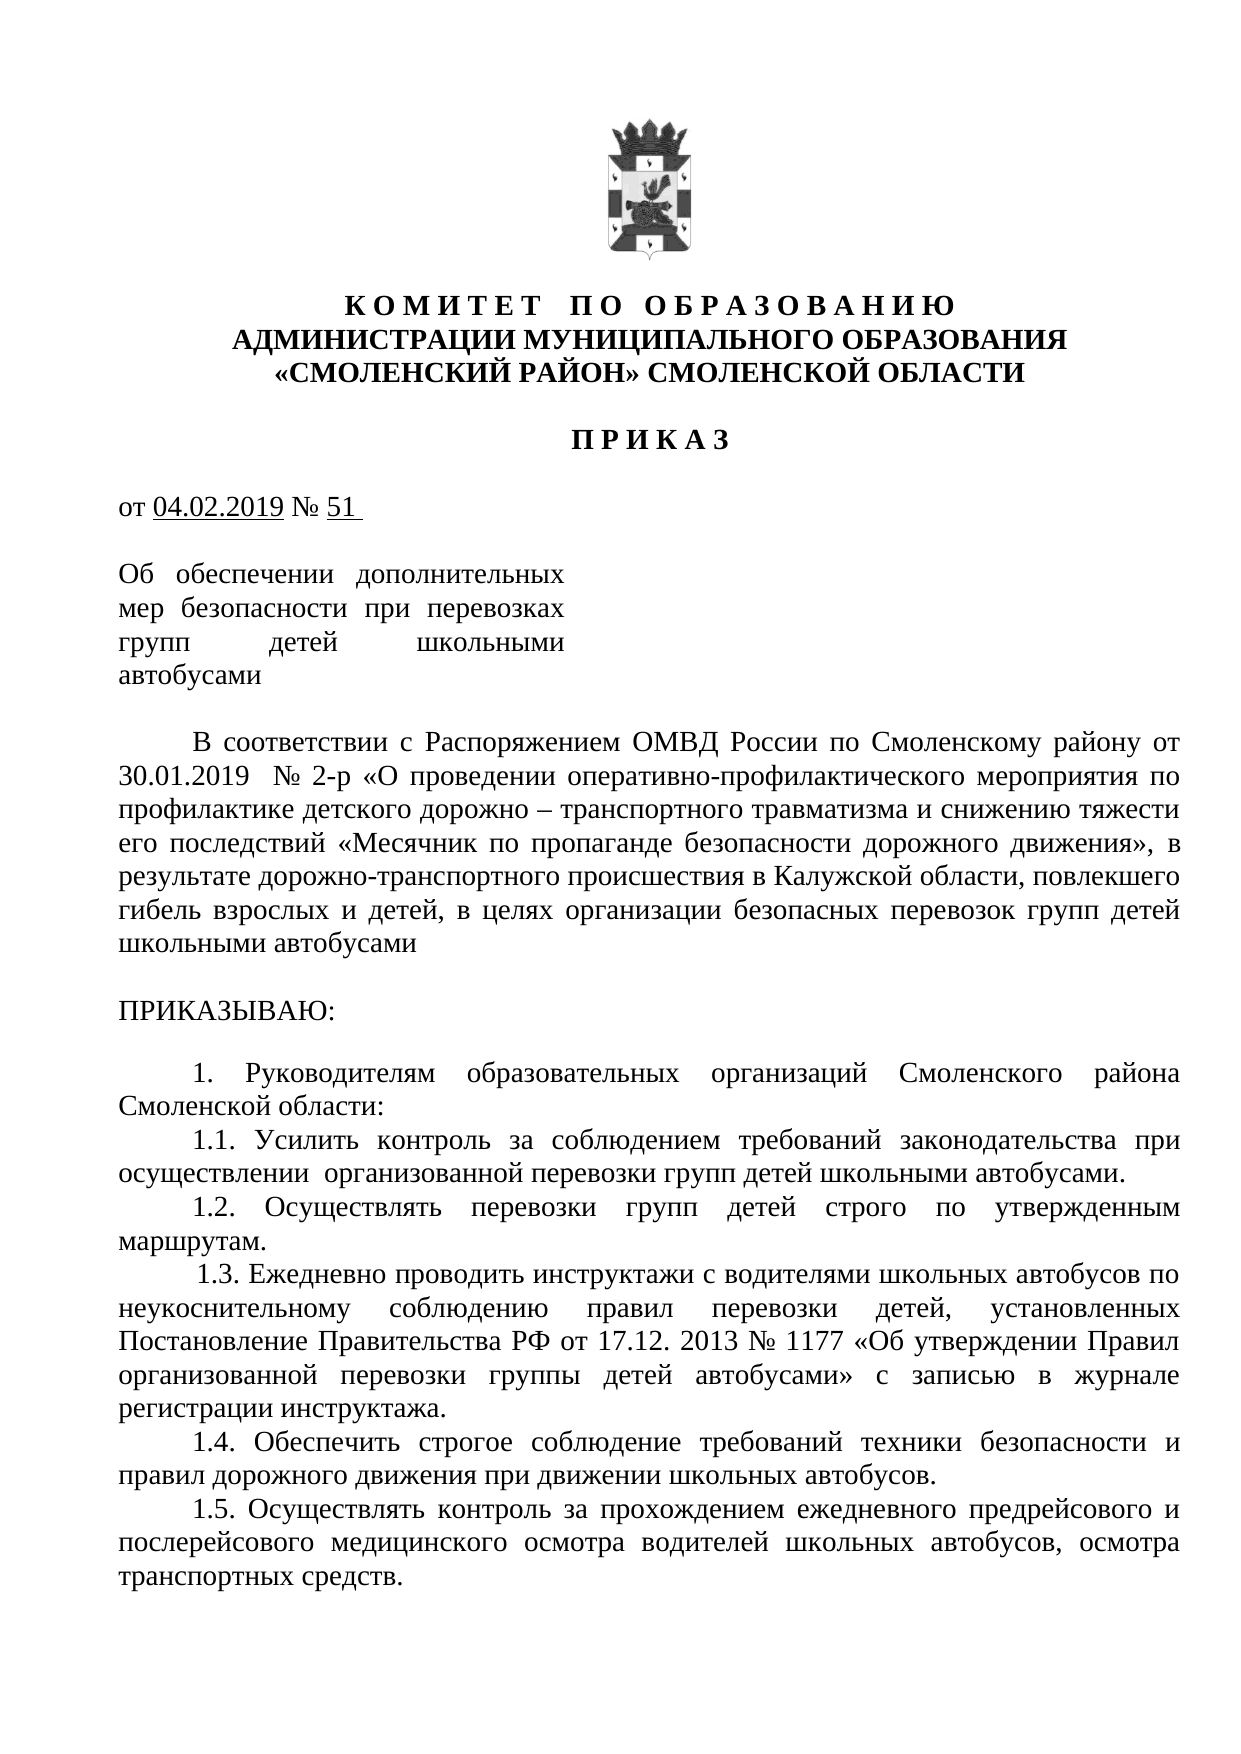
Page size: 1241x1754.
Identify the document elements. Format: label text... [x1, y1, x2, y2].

text 1.5. Осуществлять контроль за прохождением ежедневного предрейсового и послерейсового медицинского осмотра водителей школьных автобусов, осмотра транспортных средств. [118, 1491, 1181, 1592]
text 1.1. Усилить контроль за соблюдением требований законодательства при осуществлении организованной перевозки групп детей школьными автобусами. [118, 1122, 1181, 1189]
text 1.2. Осуществлять перевозки групп детей строго по утвержденным маршрутам. [118, 1189, 1181, 1256]
text К О М И Т Е Т П О О Б Р А З О В А Н И Ю [118, 288, 1181, 322]
text 1. Руководителям образовательных организаций Смоленского района Смоленской области: [118, 1055, 1181, 1122]
text ПРИКАЗЫВАЮ: [118, 993, 1181, 1026]
table_header Об обеспечении дополнительных мер безопасности при перевозках групп детей школьными автобусами [107, 557, 576, 724]
text П Р И К А З [118, 422, 1181, 456]
text 1.4. Обеспечить строгое соблюдение требований техники безопасности и правил дорожного движения при движении школьных автобусов. [118, 1424, 1181, 1491]
text 1.3. Ежедневно проводить инструктажи с водителями школьных автобусов по неукоснительному соблюдению правил перевозки детей, установленных Постановление Правительства РФ от 17.12. 2013 № 1177 «Об утверждении Правил организованной перевозки группы детей автобусами» с записью в журнале регистрации инструктажа. [118, 1256, 1181, 1424]
text В соответствии с Распоряжением ОМВД России по Смоленскому району от 30.01.2019 № 2-р «О проведении оперативно-профилактического мероприятия по профилактике детского дорожно – транспортного травматизма и снижению тяжести его последствий «Месячник по пропаганде безопасности дорожного движения», в результате дорожно-транспортного происшествия в Калужской области, повлекшего гибель взрослых и детей, в целях организации безопасных перевозок групп детей школьными автобусами [118, 724, 1181, 959]
text АДМИНИСТРАЦИИ МУНИЦИПАЛЬНОГО ОБРАЗОВАНИЯ [118, 322, 1181, 355]
picture [606, 118, 693, 261]
text от 04.02.2019 № 51 [118, 489, 1181, 523]
text «СМОЛЕНСКИЙ РАЙОН» СМОЛЕНСКОЙ ОБЛАСТИ [118, 355, 1181, 389]
